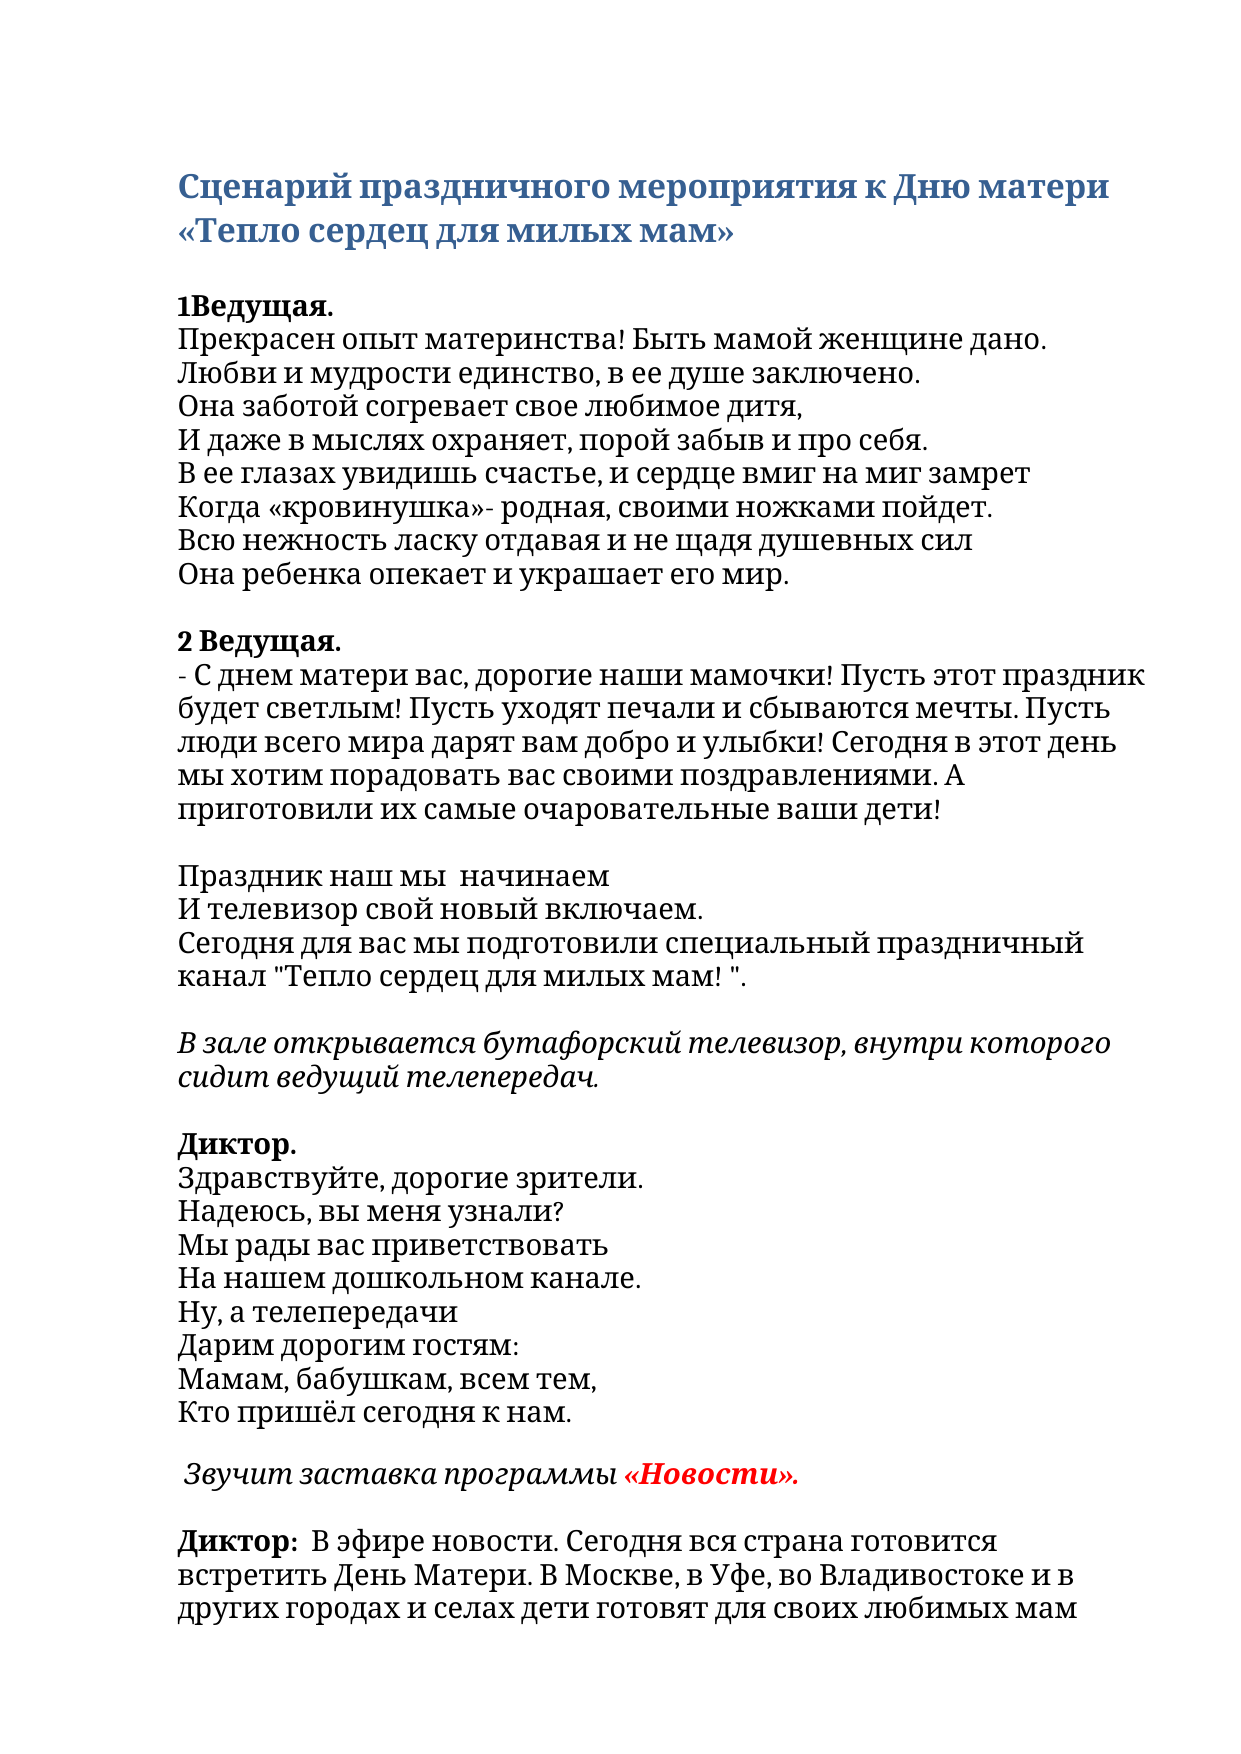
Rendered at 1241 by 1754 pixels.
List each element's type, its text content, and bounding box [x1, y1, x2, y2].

text Кто пришёл сегодня к нам. [177, 1397, 1152, 1430]
text И телевизор свой новый включаем. [177, 893, 1152, 927]
text Любви и мудрости единство, в ее душе заключено. [177, 357, 1152, 390]
text Прекрасен опыт материнства! Быть мамой женщине дано. [177, 323, 1152, 357]
text Праздник наш мы начинаем [177, 860, 1152, 893]
text Дарим дорогим гостям: [177, 1329, 1152, 1363]
text Ну, а телепередачи [177, 1296, 1152, 1329]
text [177, 1525, 1152, 1626]
text Она ребенка опекает и украшает его мир. [177, 558, 1152, 592]
text Когда «кровинушка»- родная, своими ножками пойдет. [177, 491, 1152, 524]
subtitle Сценарий праздничного мероприятия к Дню матери «Тепло сердец для милых мам» [177, 168, 1152, 251]
text Здравствуйте, дорогие зрители. [177, 1162, 1152, 1195]
text 2 Ведущая. [177, 625, 1152, 659]
text Диктор. [177, 1128, 1152, 1162]
text На нашем дошкольном канале. [177, 1262, 1152, 1296]
text Сегодня для вас мы подготовили специальный праздничный канал "Тепло сердец для милых мам! ". [177, 927, 1152, 994]
text Она заботой согревает свое любимое дитя, [177, 390, 1152, 424]
text И даже в мыслях охраняет, порой забыв и про себя. [177, 424, 1152, 457]
text Всю нежность ласку отдавая и не щадя душевных сил [177, 524, 1152, 558]
text - С днем матери вас, дорогие наши мамочки! Пусть этот праздник будет светлым! Пусть уходят печали и сбываются мечты. Пусть люди всего мира дарят вам добро и улыбки! Сегодня в этот день мы хотим порадовать вас своими поздравлениями. А приготовили их самые очаровательные ваши дети! [177, 659, 1152, 826]
text Надеюсь, вы меня узнали? [177, 1195, 1152, 1229]
text Мамам, бабушкам, всем тем, [177, 1363, 1152, 1397]
text 1Ведущая. [177, 290, 1152, 323]
text Мы рады вас приветствовать [177, 1229, 1152, 1262]
text В ее глазах увидишь счастье, и сердце вмиг на миг замрет [177, 457, 1152, 491]
text В зале открывается бутафорский телевизор, внутри которого сидит ведущий телепередач. [177, 1028, 1152, 1095]
text Звучит заставка программы «Новости». [177, 1458, 1152, 1492]
